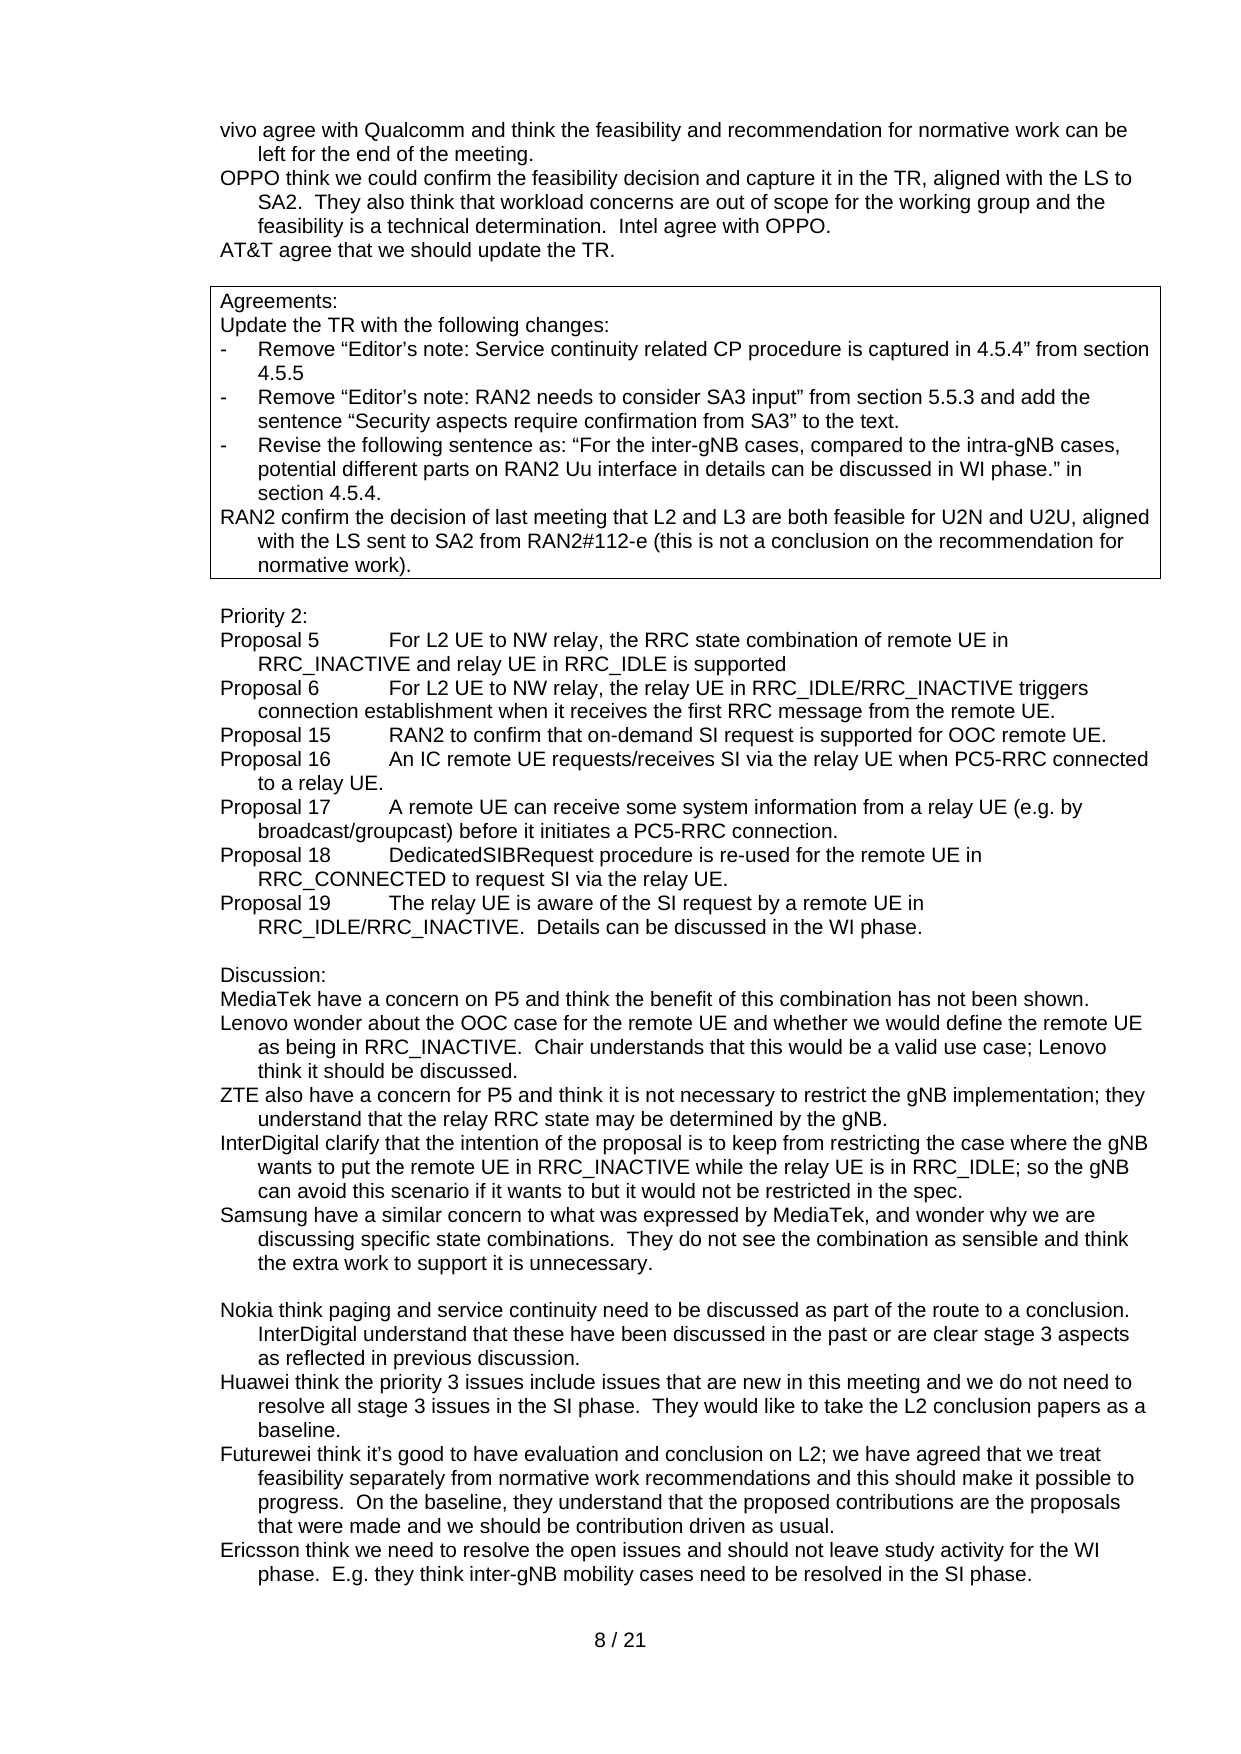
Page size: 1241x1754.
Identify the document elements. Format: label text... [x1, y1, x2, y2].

text Nokia think paging and service continuity need to be discussed as part of the route to a conclusion. InterDigital understand that these have been discussed in the past or are clear stage 3 aspects as reflected in previous discussion. [220, 1298, 1152, 1370]
text Proposal 17 A remote UE can receive some system information from a relay UE (e.g. by broadcast/groupcast) before it initiates a PC5-RRC connection. [220, 795, 1152, 843]
text OPPO think we could confirm the feasibility decision and capture it in the TR, aligned with the LS to SA2. They also think that workload concerns are out of scope for the working group and the feasibility is a technical determination. Intel agree with OPPO. [220, 166, 1152, 238]
text Priority 2: [220, 603, 1152, 627]
text Proposal 19 The relay UE is aware of the SI request by a remote UE in RRC_IDLE/RRC_INACTIVE. Details can be discussed in the WI phase. [220, 891, 1152, 939]
text Ericsson think we need to resolve the open issues and should not leave study activity for the WI phase. E.g. they think inter-gNB mobility cases need to be resolved in the SI phase. [220, 1538, 1152, 1586]
text Proposal 16 An IC remote UE requests/receives SI via the relay UE when PC5-RRC connected to a relay UE. [220, 747, 1152, 795]
text Proposal 5 For L2 UE to NW relay, the RRC state combination of remote UE in RRC_INACTIVE and relay UE in RRC_IDLE is supported [220, 627, 1152, 675]
text - Remove “Editor’s note: RAN2 needs to consider SA3 input” from section 5.5.3 and add the sentence “Security aspects require confirmation from SA3” to the text. [211, 382, 1160, 429]
text vivo agree with Qualcomm and think the feasibility and recommendation for normative work can be left for the end of the meeting. [220, 118, 1152, 166]
text Lenovo wonder about the OOC case for the remote UE and whether we would define the remote UE as being in RRC_INACTIVE. Chair understands that this would be a valid use case; Lenovo think it should be discussed. [220, 1011, 1152, 1083]
text - Remove “Editor’s note: Service continuity related CP procedure is captured in 4.5.4” from section 4.5.5 [211, 334, 1160, 382]
text Proposal 6 For L2 UE to NW relay, the relay UE in RRC_IDLE/RRC_INACTIVE triggers connection establishment when it receives the first RRC message from the remote UE. [220, 675, 1152, 723]
text AT&T agree that we should update the TR. [220, 238, 1152, 262]
text ZTE also have a concern for P5 and think it is not necessary to restrict the gNB implementation; they understand that the relay RRC state may be determined by the gNB. [220, 1083, 1152, 1131]
text InterDigital clarify that the intention of the proposal is to keep from restricting the case where the gNB wants to put the remote UE in RRC_INACTIVE while the relay UE is in RRC_IDLE; so the gNB can avoid this scenario if it wants to but it would not be restricted in the spec. [220, 1131, 1152, 1202]
text Discussion: [220, 963, 1152, 987]
text Futurewei think it’s good to have evaluation and conclusion on L2; we have agreed that we treat feasibility separately from normative work recommendations and this should make it possible to progress. On the baseline, they understand that the proposed contributions are the proposals that were made and we should be contribution driven as usual. [220, 1442, 1152, 1538]
text Update the TR with the following changes: [211, 310, 1160, 334]
text Huawei think the priority 3 issues include issues that are new in this meeting and we do not need to resolve all stage 3 issues in the SI phase. They would like to take the L2 conclusion papers as a baseline. [220, 1370, 1152, 1442]
text Proposal 18 DedicatedSIBRequest procedure is re-used for the remote UE in RRC_CONNECTED to request SI via the relay UE. [220, 843, 1152, 891]
text Samsung have a similar concern to what was expressed by MediaTek, and wonder why we are discussing specific state combinations. They do not see the combination as sensible and think the extra work to support it is unnecessary. [220, 1202, 1152, 1274]
text - Revise the following sentence as: “For the inter-gNB cases, compared to the intra-gNB cases, potential different parts on RAN2 Uu interface in details can be discussed in WI phase.” in section 4.5.4. [211, 429, 1160, 501]
text Proposal 15 RAN2 to confirm that on-demand SI request is supported for OOC remote UE. [220, 723, 1152, 747]
text Agreements: [211, 287, 1160, 310]
text MediaTek have a concern on P5 and think the benefit of this combination has not been shown. [220, 987, 1152, 1011]
text RAN2 confirm the decision of last meeting that L2 and L3 are both feasible for U2N and U2U, aligned with the LS sent to SA2 from RAN2#112-e (this is not a conclusion on the recommendation for normative work). [211, 501, 1160, 578]
